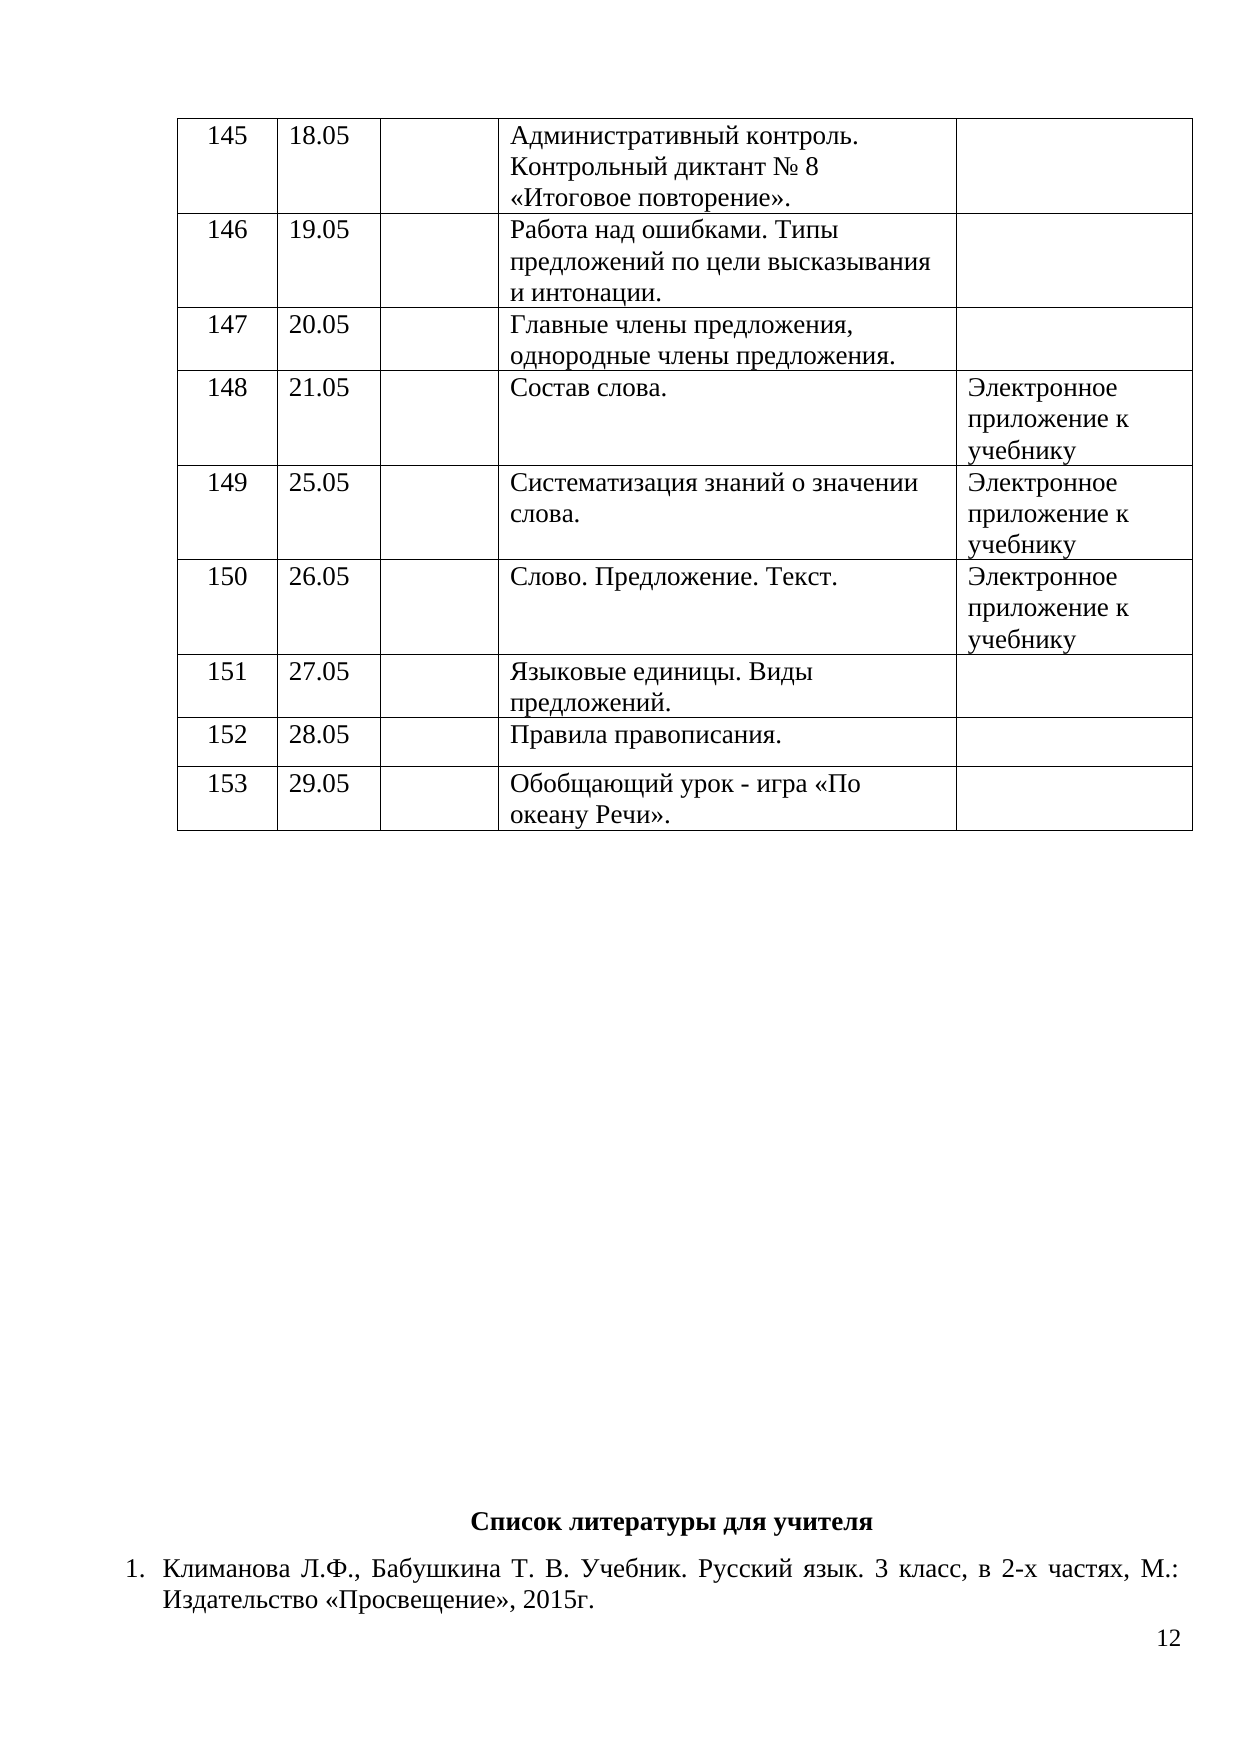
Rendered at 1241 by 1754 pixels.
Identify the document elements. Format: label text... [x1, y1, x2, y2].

table_cell Административный контроль. Контрольный диктант № 8 «Итоговое повторение». [499, 119, 956, 213]
table_cell 27.05 [278, 655, 380, 717]
table_cell Слово. Предложение. Текст. [499, 560, 956, 654]
table_cell [381, 371, 498, 465]
table_cell Языковые единицы. Виды предложений. [499, 655, 956, 717]
table_cell 149 [178, 466, 277, 559]
table_cell Электронное приложение к учебнику [957, 560, 1192, 654]
table_cell 152 [178, 718, 277, 766]
table_cell [957, 308, 1192, 370]
table_cell 147 [178, 308, 277, 370]
table_cell 25.05 [278, 466, 380, 559]
table_cell Состав слова. [499, 371, 956, 465]
table_cell 21.05 [278, 371, 380, 465]
table_cell Систематизация знаний о значении слова. [499, 466, 956, 559]
table_cell 18.05 [278, 119, 380, 213]
table_cell 28.05 [278, 718, 380, 766]
table_cell [381, 560, 498, 654]
table_cell [957, 718, 1192, 766]
table_cell 148 [178, 371, 277, 465]
table_cell 29.05 [278, 767, 380, 829]
table_cell Работа над ошибками. Типы предложений по цели высказывания и интонации. [499, 214, 956, 307]
table_cell 145 [178, 119, 277, 213]
table_cell [381, 308, 498, 370]
table_cell Обобщающий урок - игра «По океану Речи». [499, 767, 956, 829]
table_cell 26.05 [278, 560, 380, 654]
table_cell [957, 214, 1192, 307]
table_cell [957, 655, 1192, 717]
table_cell Главные члены предложения, однородные члены предложения. [499, 308, 956, 370]
table_cell [381, 767, 498, 829]
table_cell [957, 767, 1192, 829]
table_cell [381, 655, 498, 717]
table_cell 19.05 [278, 214, 380, 307]
table_cell 153 [178, 767, 277, 829]
table_cell Электронное приложение к учебнику [957, 371, 1192, 465]
table_cell [381, 119, 498, 213]
table_cell Электронное приложение к учебнику [957, 466, 1192, 559]
table_cell Правила правописания. [499, 718, 956, 766]
table_cell 151 [178, 655, 277, 717]
table_cell 146 [178, 214, 277, 307]
table_cell 150 [178, 560, 277, 654]
table_cell 20.05 [278, 308, 380, 370]
text Список литературы для учителя [162, 1505, 1181, 1536]
list Климанова Л.Ф., Бабушкина Т. В. Учебник. Русский язык. 3 класс, в 2-х частях, М.: Издательство «Просвещение», 2015г. [125, 1552, 1181, 1615]
table_cell [381, 466, 498, 559]
table_cell [957, 119, 1192, 213]
table_cell [381, 214, 498, 307]
table_cell [381, 718, 498, 766]
